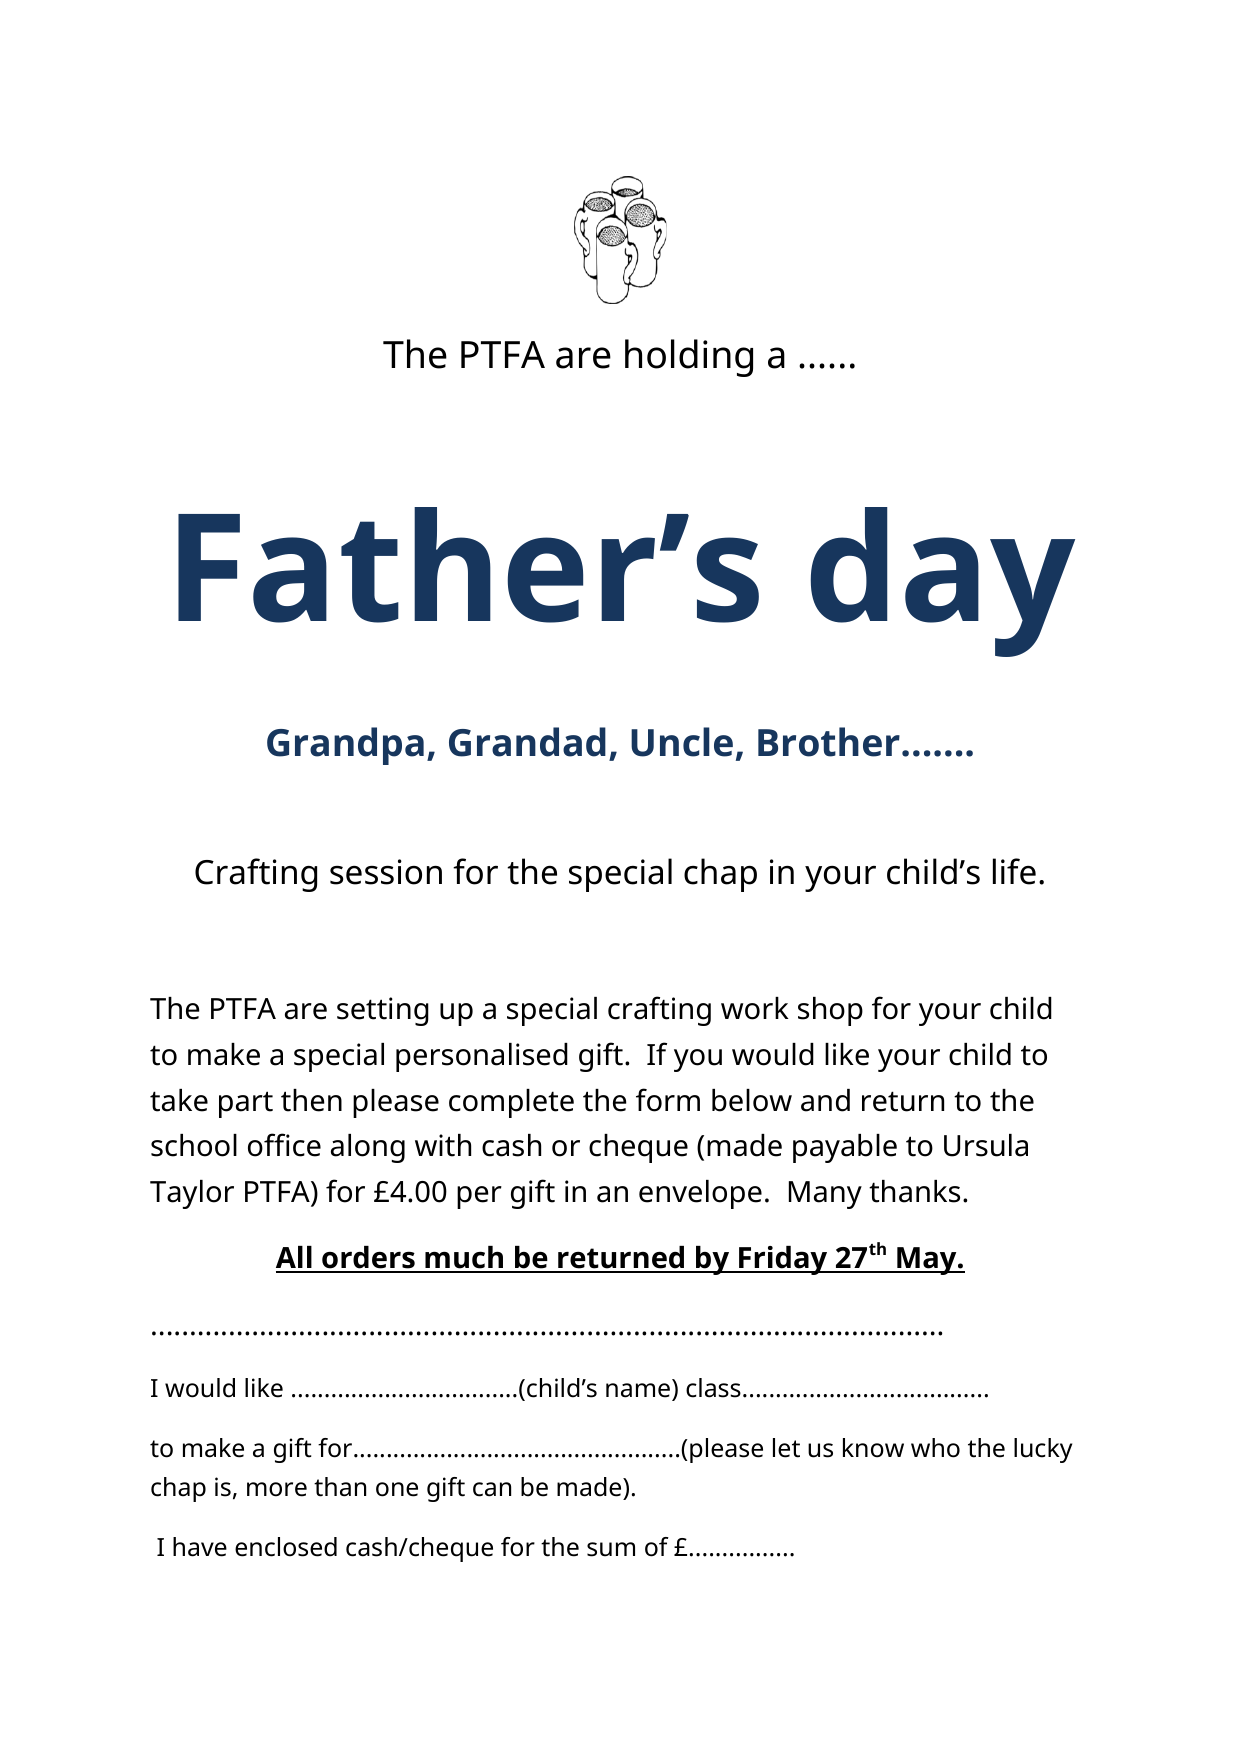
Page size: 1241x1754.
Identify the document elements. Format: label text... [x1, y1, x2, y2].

text The PTFA are setting up a special crafting work shop for your child to make a special personalised gift. If you would like your child to take part then please complete the form below and return to the school office along with cash or cheque (made payable to Ursula Taylor PTFA) for £4.00 per gift in an envelope. Many thanks. [150, 989, 1090, 1211]
text ...................................................................................................... [150, 1304, 1090, 1344]
text I have enclosed cash/cheque for the sum of £................ [150, 1530, 1090, 1564]
text The PTFA are holding a ...... [150, 328, 1090, 379]
text Crafting session for the special chap in your child’s life. [150, 849, 1090, 894]
picture [574, 176, 667, 304]
text to make a gift for.................................................(please let us know who the lucky chap is, more than one gift can be made). [150, 1431, 1090, 1504]
text All orders much be returned by Friday 27th May. [150, 1238, 1090, 1277]
text Grandpa, Grandad, Uncle, Brother....... [150, 717, 1090, 768]
text I would like ..................................(child’s name) class..................................... [150, 1371, 1090, 1404]
text Father’s day [150, 461, 1090, 665]
